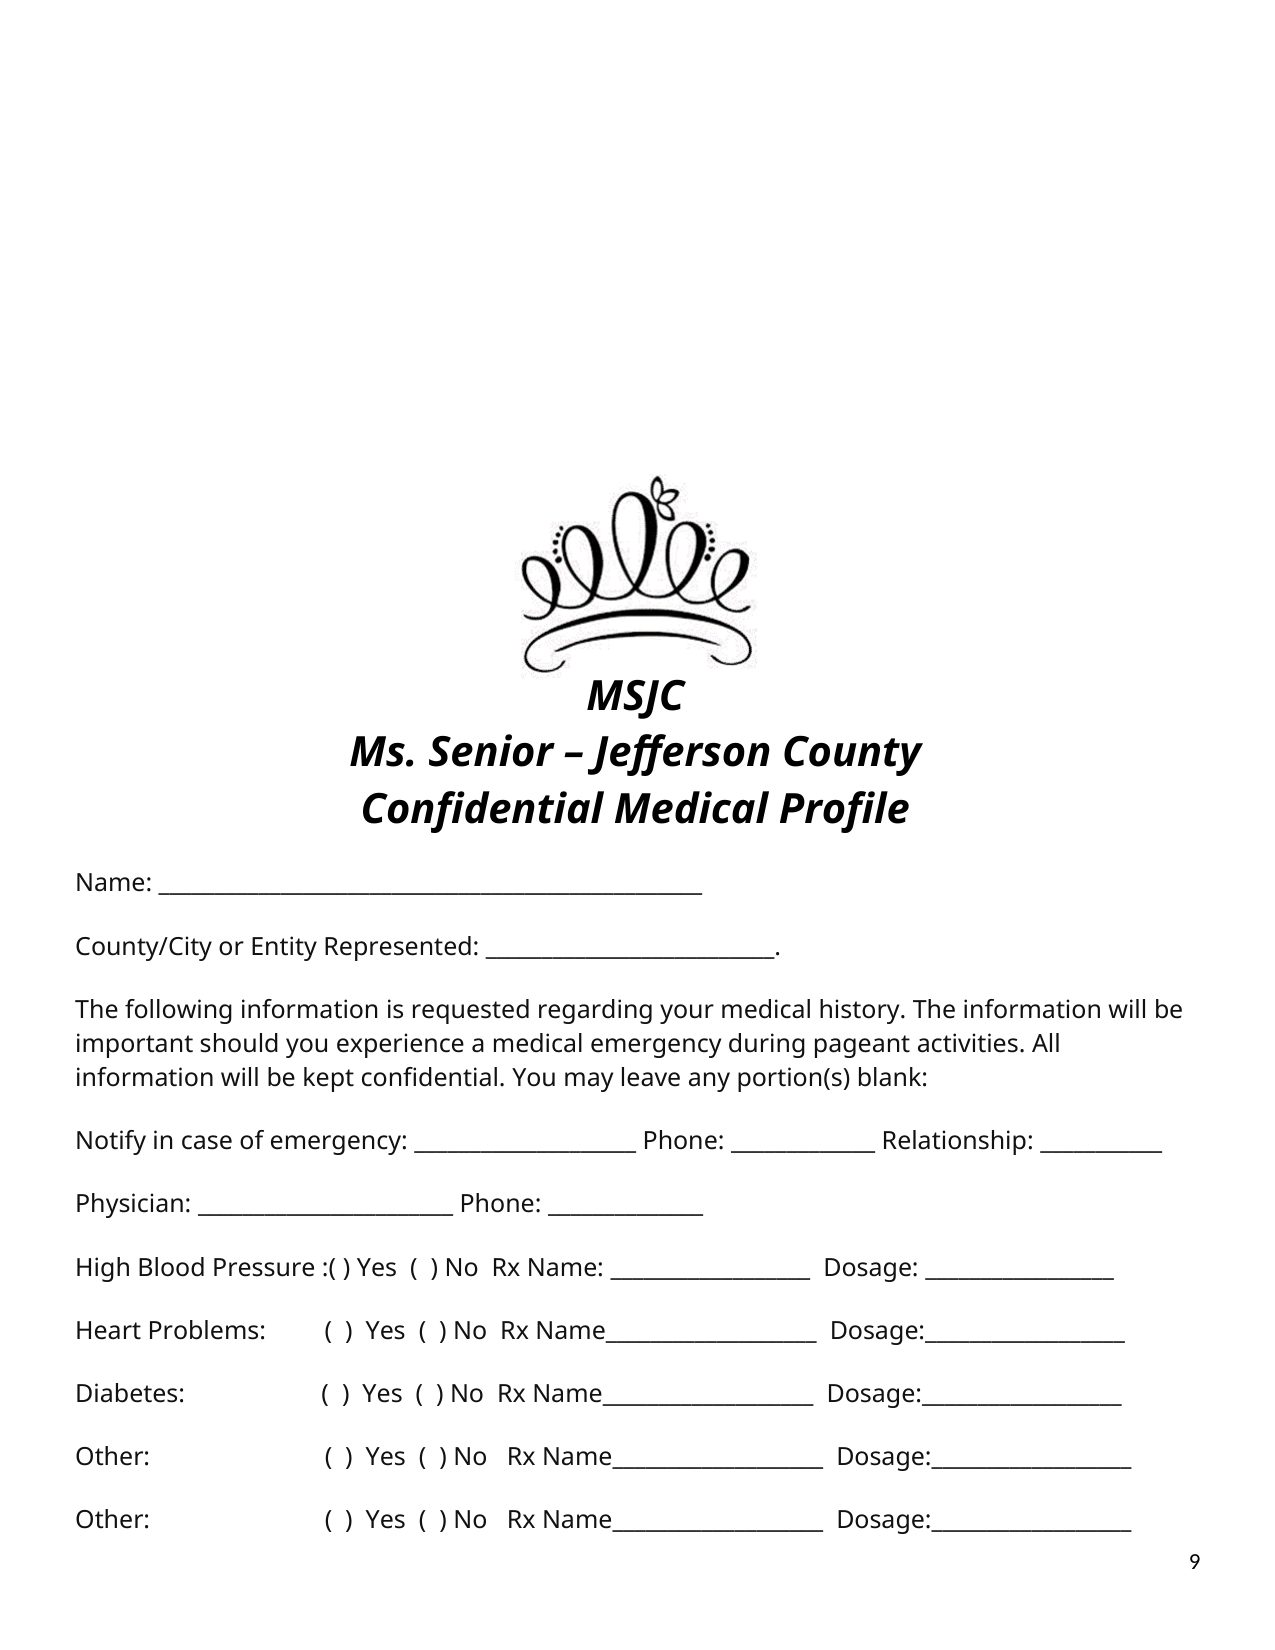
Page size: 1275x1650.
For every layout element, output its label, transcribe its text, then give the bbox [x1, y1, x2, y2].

picture [492, 444, 782, 665]
text Other: ( ) Yes ( ) No Rx Name___________________ Dosage:__________________ [75, 1439, 1200, 1473]
text Heart Problems: ( ) Yes ( ) No Rx Name___________________ Dosage:__________________ [75, 1312, 1200, 1346]
text Notify in case of emergency: ____________________ Phone: _____________ Relationship: ___________ [75, 1123, 1200, 1157]
text Diabetes: ( ) Yes ( ) No Rx Name___________________ Dosage:__________________ [75, 1376, 1200, 1410]
text MSJC [75, 665, 1200, 722]
text The following information is requested regarding your medical history. The information will be important should you experience a medical emergency during pageant activities. All information will be kept confidential. You may leave any portion(s) blank: [75, 991, 1200, 1093]
text Ms. Senior – Jefferson County [75, 722, 1200, 779]
text Physician: _______________________ Phone: ______________ [75, 1186, 1200, 1220]
text Name: _________________________________________________ [75, 865, 1200, 899]
text Confidential Medical Profile [75, 779, 1200, 836]
text Other: ( ) Yes ( ) No Rx Name___________________ Dosage:__________________ [75, 1502, 1200, 1536]
text High Blood Pressure :( ) Yes ( ) No Rx Name: __________________ Dosage: _________________ [75, 1249, 1200, 1283]
text County/City or Entity Represented: __________________________. [75, 928, 1200, 962]
